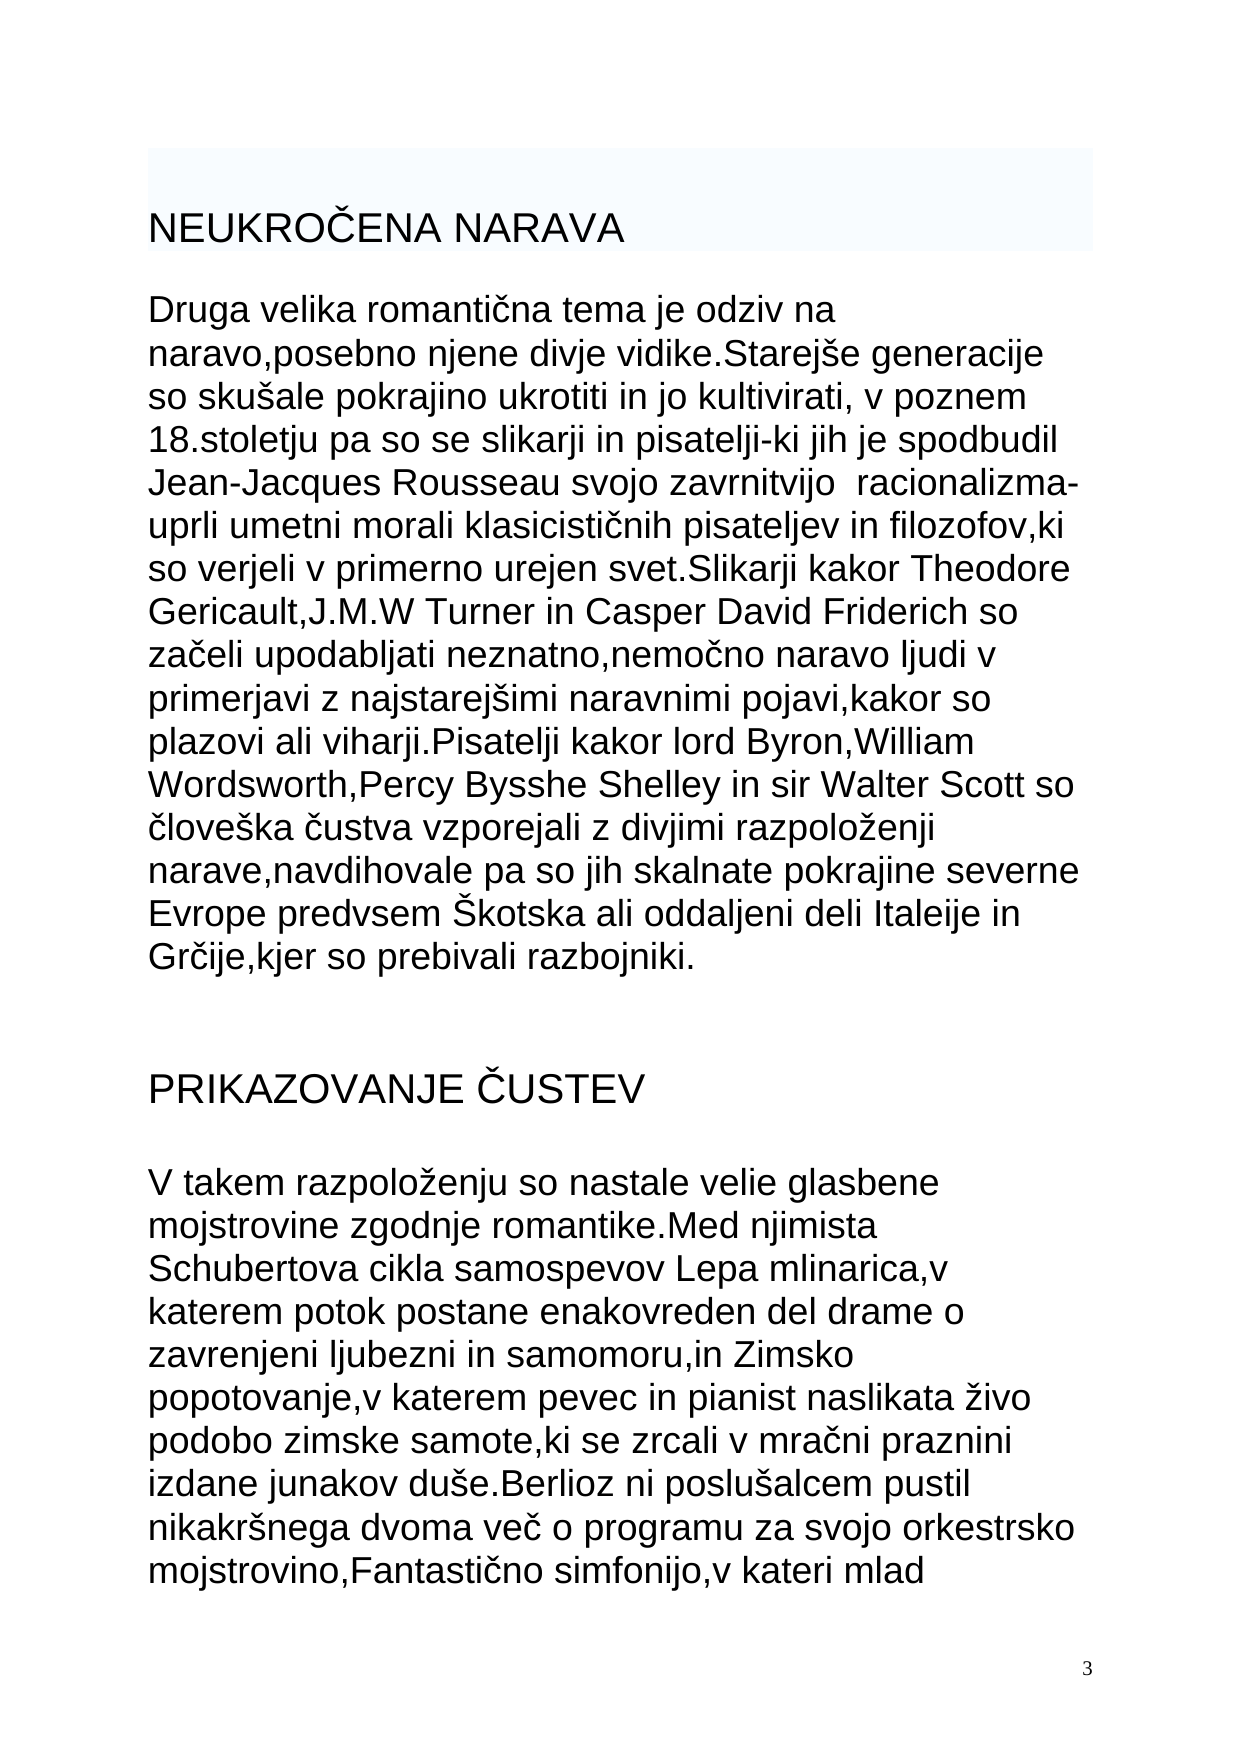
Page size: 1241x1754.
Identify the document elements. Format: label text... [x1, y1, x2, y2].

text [148, 1160, 1093, 1591]
text Druga velika romantična tema je odziv na naravo,posebno njene divje vidike.Starejše generacije so skušale pokrajino ukrotiti in jo kultivirati, v poznem 18.stoletju pa so se slikarji in pisatelji-ki jih je spodbudil Jean-Jacques Rousseau svojo zavrnitvijo racionalizma-uprli umetni morali klasicističnih pisateljev in filozofov,ki so verjeli v primerno urejen svet.Slikarji kakor Theodore Gericault,J.M.W Turner in Casper David Friderich so začeli upodabljati neznatno,nemočno naravo ljudi v primerjavi z najstarejšimi naravnimi pojavi,kakor so plazovi ali viharji.Pisatelji kakor lord Byron,William Wordsworth,Percy Bysshe Shelley in sir Walter Scott so človeška čustva vzporejali z divjimi razpoloženji narave,navdihovale pa so jih skalnate pokrajine severne Evrope predvsem Škotska ali oddaljeni deli Italeije in Grčije,kjer so prebivali razbojniki. [148, 288, 1093, 978]
text NEUKROČENA NARAVA [148, 203, 1093, 251]
text PRIKAZOVANJE ČUSTEV [148, 1064, 1093, 1112]
